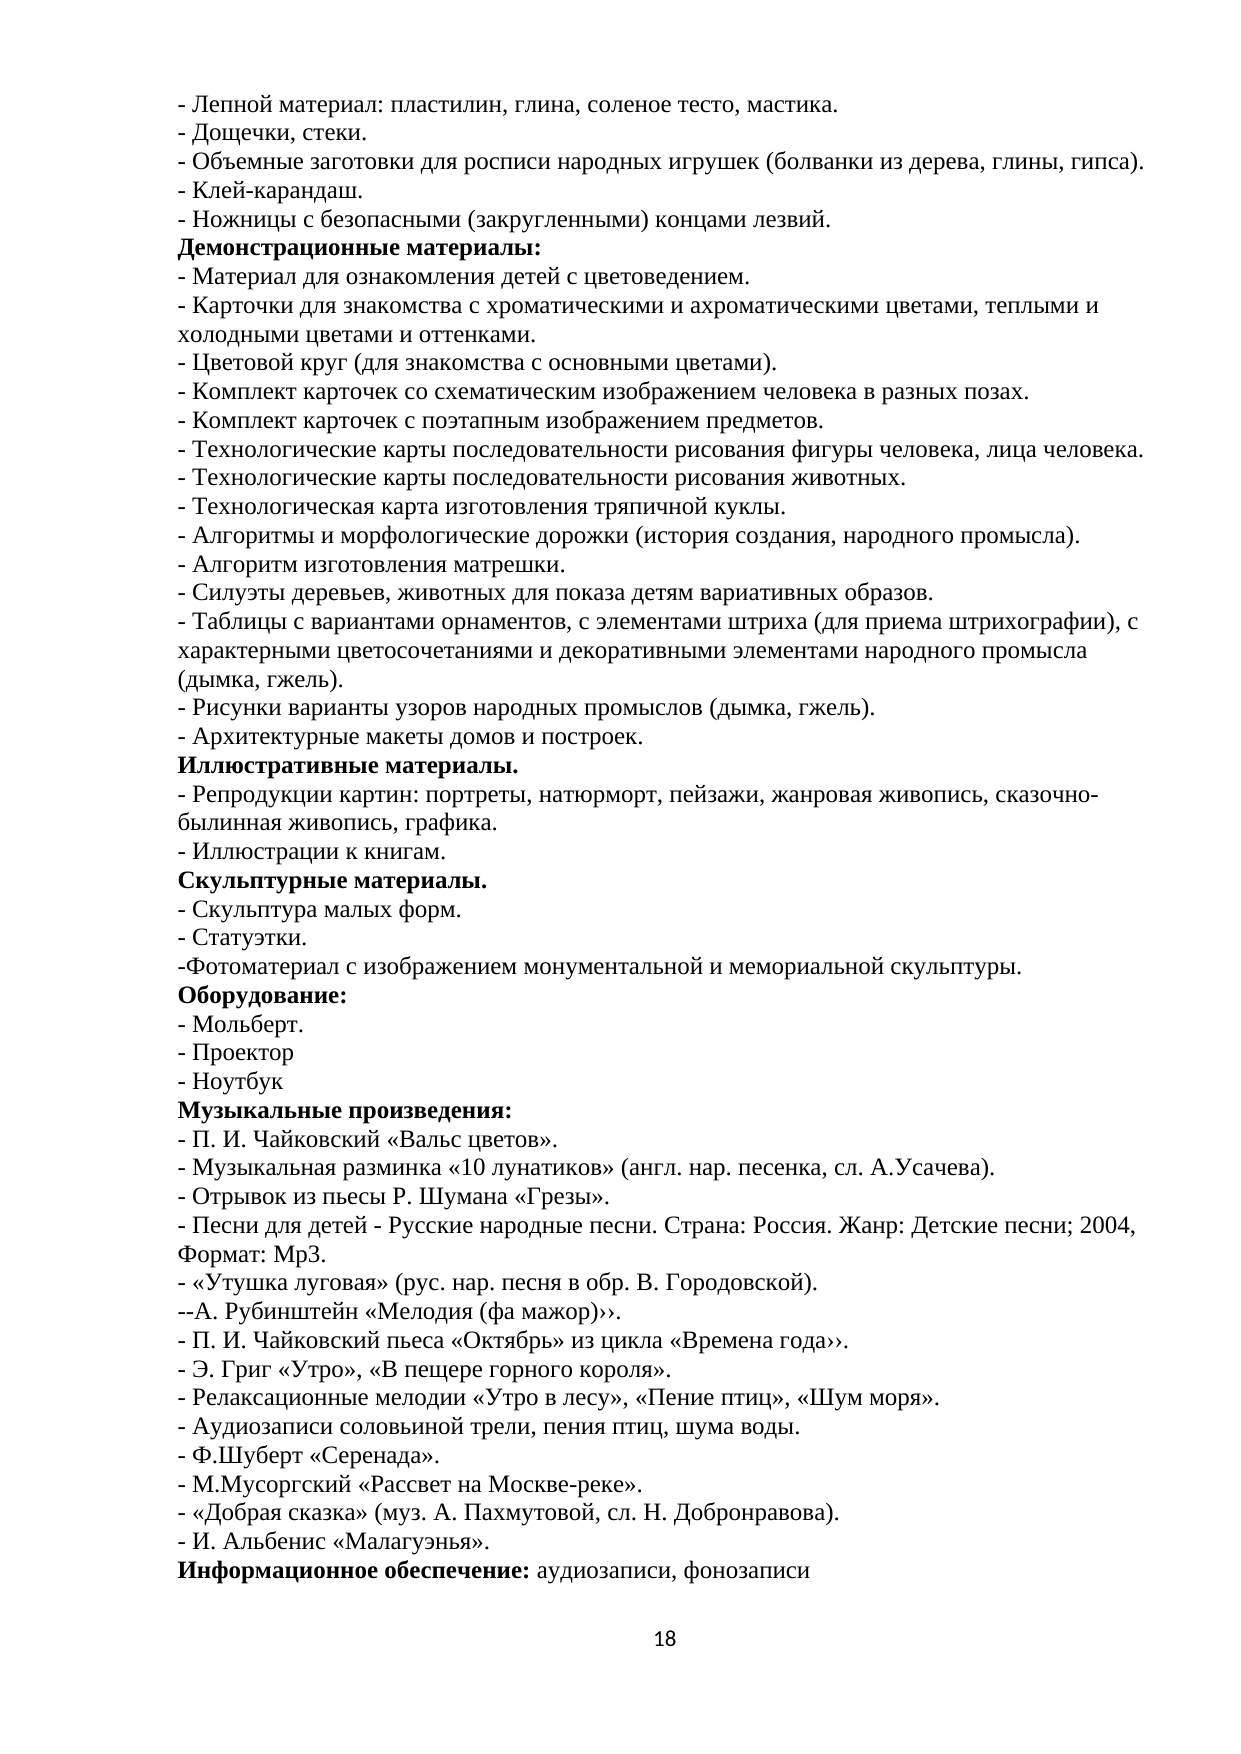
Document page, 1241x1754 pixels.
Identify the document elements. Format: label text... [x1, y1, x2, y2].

text - Алгоритм изготовления матрешки. [177, 549, 1152, 577]
text - Ноутбук [177, 1066, 1152, 1095]
text - Алгоритмы и морфологические дорожки (история создания, народного промысла). [177, 520, 1152, 549]
text - Дощечки, стеки. [177, 117, 1152, 146]
text - Репродукции картин: портреты, натюрморт, пейзажи, жанровая живопись, сказочно-былинная живопись, графика. [177, 779, 1152, 836]
text --А. Рубинштейн «Мелодия (фа мажор)››. [177, 1296, 1152, 1325]
text - Технологические карты последовательности рисования животных. [177, 462, 1152, 491]
text - Технологические карты последовательности рисования фигуры человека, лица человека. [177, 434, 1152, 462]
text - И. Альбенис «Малагуэнья». [177, 1526, 1152, 1555]
text - Лепной материал: пластилин, глина, соленое тесто, мастика. [177, 89, 1152, 117]
text - Таблицы с вариантами орнаментов, с элементами штриха (для приема штрихографии), с характерными цветосочетаниями и декоративными элементами народного промысла (дымка, гжель). [177, 606, 1152, 692]
text - Рисунки варианты узоров народных промыслов (дымка, гжель). [177, 692, 1152, 721]
text Скульптурные материалы. [177, 865, 1152, 894]
text - Технологическая карта изготовления тряпичной куклы. [177, 491, 1152, 520]
text - Силуэты деревьев, животных для показа детям вариативных образов. [177, 577, 1152, 606]
text - Архитектурные макеты домов и построек. [177, 721, 1152, 750]
text - Музыкальная разминка «10 лунатиков» (англ. нар. песенка, сл. А.Усачева). [177, 1152, 1152, 1181]
text - Комплект карточек с поэтапным изображением предметов. [177, 405, 1152, 434]
text - Скульптура малых форм. [177, 894, 1152, 922]
text - Материал для ознакомления детей с цветоведением. [177, 261, 1152, 290]
text - Аудиозаписи соловьиной трели, пения птиц, шума воды. [177, 1411, 1152, 1440]
text - Объемные заготовки для росписи народных игрушек (болванки из дерева, глины, гипса). [177, 146, 1152, 175]
text - Э. Григ «Утро», «В пещере горного короля». [177, 1354, 1152, 1382]
text Демонстрационные материалы: [177, 232, 1152, 261]
text - П. И. Чайковский «Вальс цветов». [177, 1124, 1152, 1152]
text - Клей-карандаш. [177, 175, 1152, 204]
text - Релаксационные мелодии «Утро в лесу», «Пение птиц», «Шум моря». [177, 1382, 1152, 1411]
text - Комплект карточек со схематическим изображением человека в разных позах. [177, 376, 1152, 405]
text Оборудование: [177, 980, 1152, 1009]
text - Цветовой круг (для знакомства с основными цветами). [177, 347, 1152, 376]
text - Отрывок из пьесы Р. Шумана «Грезы». [177, 1181, 1152, 1210]
text - М.Мусоргский «Рассвет на Москве-реке». [177, 1469, 1152, 1497]
text - Ножницы с безопасными (закругленными) концами лезвий. [177, 204, 1152, 232]
text - «Утушка луговая» (рус. нар. песня в обр. В. Городовской). [177, 1267, 1152, 1296]
text - «Добрая сказка» (муз. А. Пахмутовой, сл. Н. Добронравова). [177, 1497, 1152, 1526]
text - Мольберт. [177, 1009, 1152, 1037]
text Иллюстративные материалы. [177, 750, 1152, 779]
text - Статуэтки. [177, 922, 1152, 951]
text - Карточки для знакомства с хроматическими и ахроматическими цветами, теплыми и холодными цветами и оттенками. [177, 290, 1152, 347]
text - Песни для детей - Русские народные песни. Страна: Россия. Жанр: Детские песни; 2004, Формат: Мр3. [177, 1210, 1152, 1267]
text - Ф.Шуберт «Серенада». [177, 1440, 1152, 1469]
text - Проектор [177, 1037, 1152, 1066]
text Музыкальные произведения: [177, 1095, 1152, 1124]
text -Фотоматериал с изображением монументальной и мемориальной скульптуры. [177, 951, 1152, 980]
text Информационное обеспечение: аудиозаписи, фонозаписи [103, 1555, 1152, 1584]
text - П. И. Чайковский пьеса «Октябрь» из цикла «Времена года››. [177, 1325, 1152, 1354]
text - Иллюстрации к книгам. [177, 836, 1152, 865]
